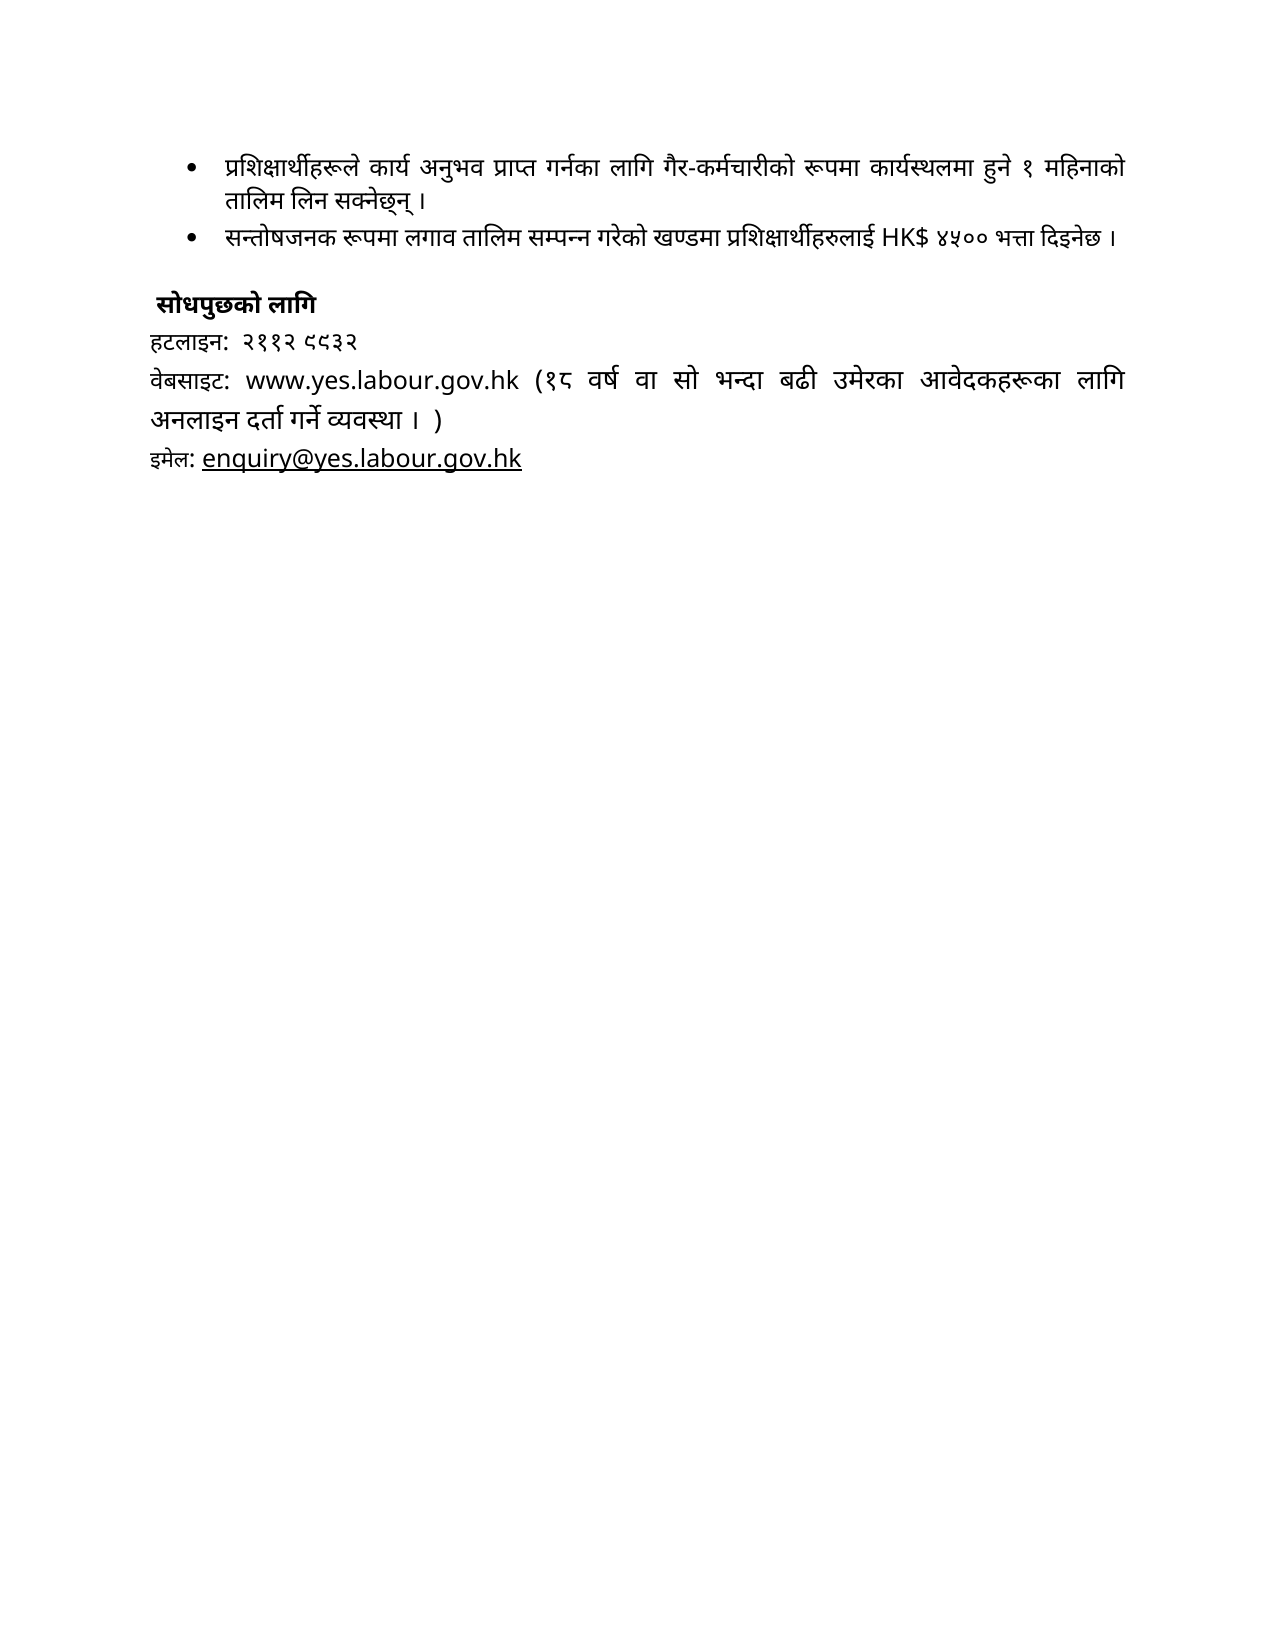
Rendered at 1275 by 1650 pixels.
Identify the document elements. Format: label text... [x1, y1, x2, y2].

list सन्तोषजनक रूपमा लगाव तालिम सम्पन्न गरेको खण्डमा प्रशिक्षार्थीहरुलाई HK$ ४५०० भत्ता दिइनेछ । [187, 219, 1125, 257]
text इमेल: enquiry@yes.labour.gov.hk [150, 440, 1125, 476]
list प्रशिक्षार्थीहरूले कार्य अनुभव प्राप्त गर्नका लागि गैर-कर्मचारीको रूपमा कार्यस्थलमा हुने १ महिनाको तालिम लिन सक्नेछ्न् । [187, 150, 1125, 219]
text सोधपुछको लागि [150, 291, 1125, 323]
text वेबसाइट: www.yes.labour.gov.hk (१८ वर्ष वा सो भन्दा बढी उमेरका आवेदकहरूका लागि अनलाइन दर्ता गर्ने व्यवस्था । ) [150, 360, 1125, 440]
text हटलाइन: २११२ ९९३२ [150, 323, 1125, 360]
